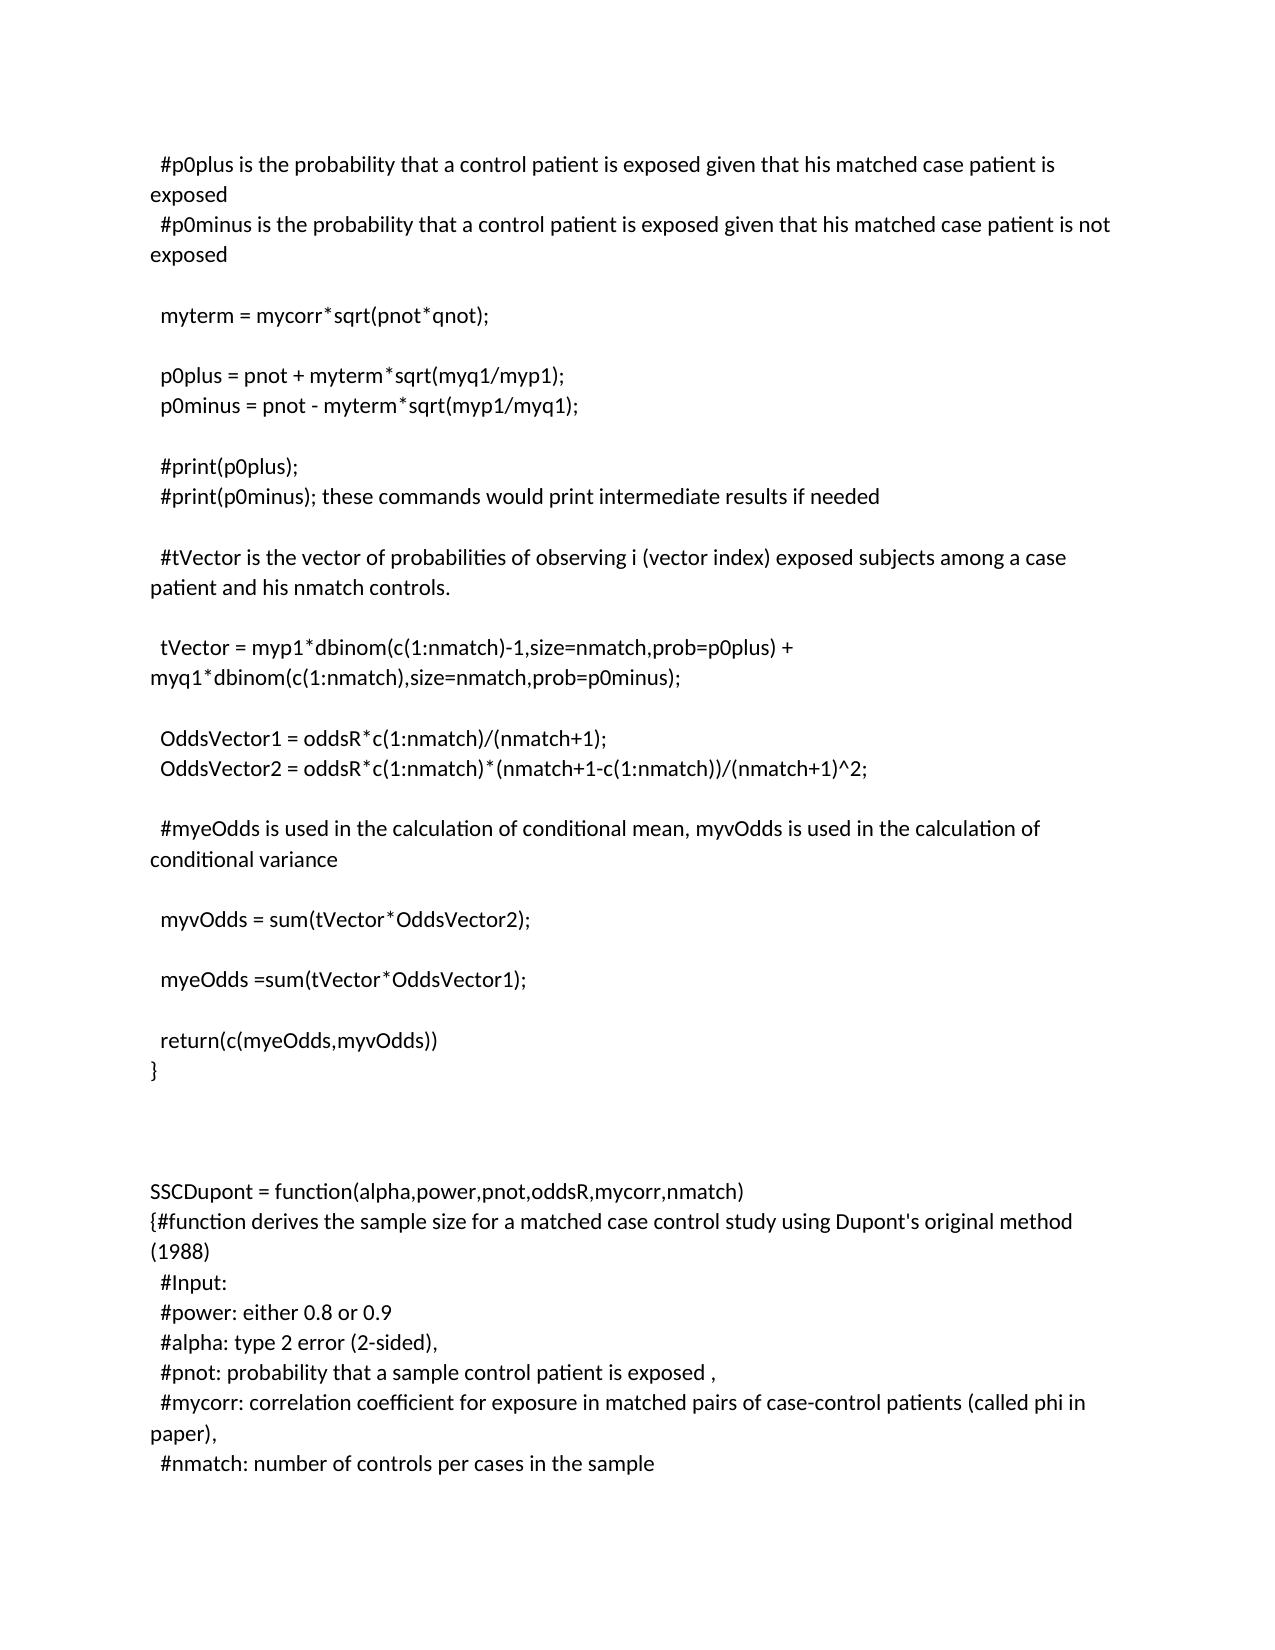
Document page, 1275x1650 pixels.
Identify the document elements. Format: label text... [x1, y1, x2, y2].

text #myeOdds is used in the calculation of conditional mean, myvOdds is used in the calculation of conditional variance [150, 814, 1125, 873]
text p0plus = pnot + myterm*sqrt(myq1/myp1); [150, 361, 1125, 389]
text #mycorr: correlation coefficient for exposure in matched pairs of case-control patients (called phi in paper), [150, 1388, 1125, 1447]
text #nmatch: number of controls per cases in the sample [150, 1449, 1125, 1477]
text p0minus = pnot - myterm*sqrt(myp1/myq1); [150, 392, 1125, 420]
text myvOdds = sum(tVector*OddsVector2); [150, 905, 1125, 933]
text #p0plus is the probability that a control patient is exposed given that his matched case patient is exposed [150, 150, 1125, 208]
text #Input: [150, 1268, 1125, 1296]
text #pnot: probability that a sample control patient is exposed , [150, 1358, 1125, 1386]
text OddsVector1 = oddsR*c(1:nmatch)/(nmatch+1); [150, 724, 1125, 752]
text #print(p0plus); [150, 452, 1125, 480]
text #print(p0minus); these commands would print intermediate results if needed [150, 482, 1125, 510]
text #power: either 0.8 or 0.9 [150, 1298, 1125, 1326]
text } [150, 1056, 1125, 1084]
text OddsVector2 = oddsR*c(1:nmatch)*(nmatch+1-c(1:nmatch))/(nmatch+1)^2; [150, 754, 1125, 782]
text myeOdds =sum(tVector*OddsVector1); [150, 966, 1125, 994]
text tVector = myp1*dbinom(c(1:nmatch)-1,size=nmatch,prob=p0plus) + myq1*dbinom(c(1:nmatch),size=nmatch,prob=p0minus); [150, 633, 1125, 692]
text SSCDupont = function(alpha,power,pnot,oddsR,mycorr,nmatch) [150, 1177, 1125, 1205]
text #tVector is the vector of probabilities of observing i (vector index) exposed subjects among a case patient and his nmatch controls. [150, 543, 1125, 601]
text #p0minus is the probability that a control patient is exposed given that his matched case patient is not exposed [150, 210, 1125, 269]
text #alpha: type 2 error (2-sided), [150, 1328, 1125, 1356]
text return(c(myeOdds,myvOdds)) [150, 1026, 1125, 1054]
text myterm = mycorr*sqrt(pnot*qnot); [150, 301, 1125, 329]
text {#function derives the sample size for a matched case control study using Dupont's original method (1988) [150, 1207, 1125, 1266]
